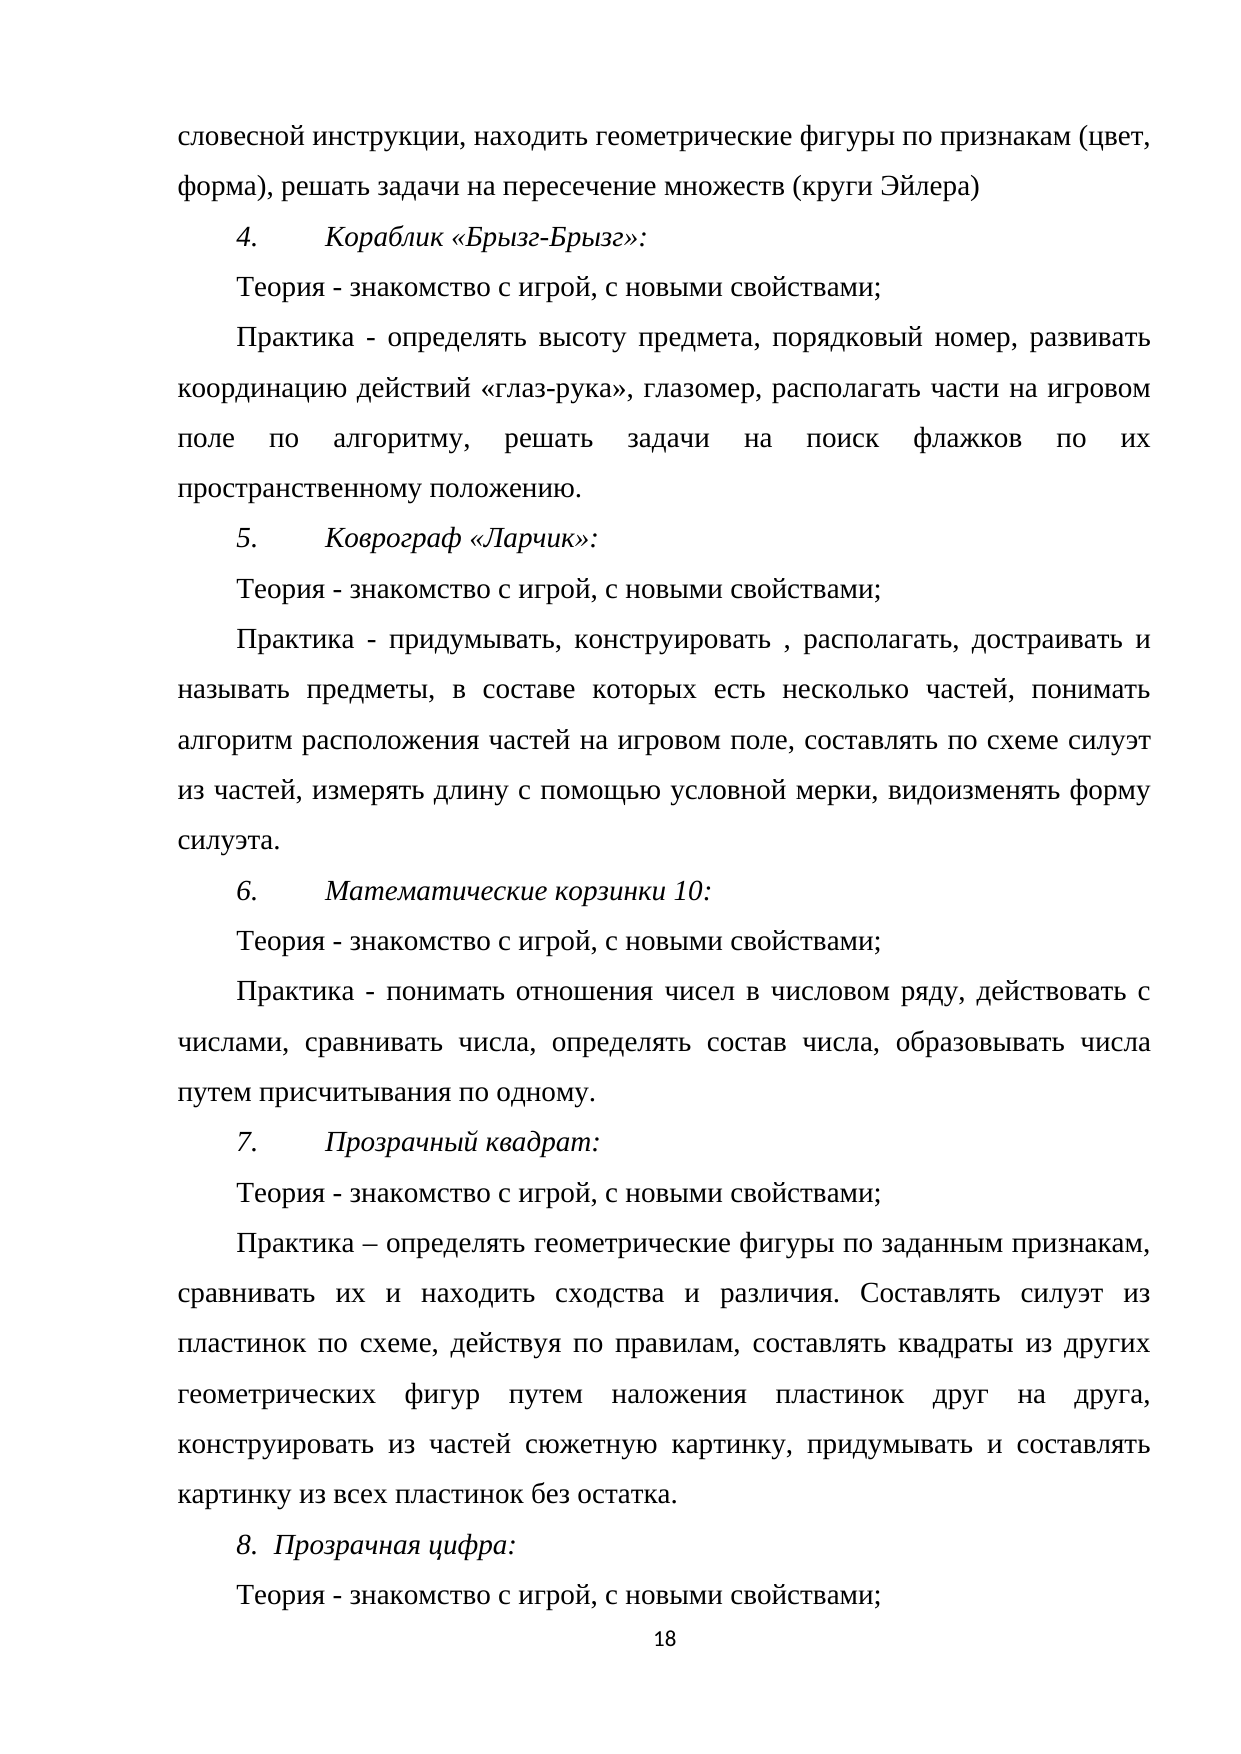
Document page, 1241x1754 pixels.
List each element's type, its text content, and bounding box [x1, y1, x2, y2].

text Практика – определять геометрические фигуры по заданным признакам, сравнивать их и находить сходства и различия. Составлять силуэт из пластинок по схеме, действуя по правилам, составлять квадраты из других геометрических фигур путем наложения пластинок друг на друга, конструировать из частей сюжетную картинку, придумывать и составлять картинку из всех пластинок без остатка. [177, 1225, 1152, 1510]
list Кораблик «Брызг-Брызг»: [177, 219, 1152, 252]
text Практика - понимать отношения чисел в числовом ряду, действовать с числами, сравнивать числа, определять состав числа, образовывать числа путем присчитывания по одному. [177, 973, 1152, 1108]
text Теория - знакомство с игрой, с новыми свойствами; [177, 1175, 1152, 1208]
list Коврограф «Ларчик»: [177, 521, 1152, 554]
text Практика - придумывать, конструировать , располагать, достраивать и называть предметы, в составе которых есть несколько частей, понимать алгоритм расположения частей на игровом поле, составлять по схеме силуэт из частей, измерять длину с помощью условной мерки, видоизменять форму силуэта. [177, 621, 1152, 856]
text Теория - знакомство с игрой, с новыми свойствами; [177, 923, 1152, 957]
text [177, 118, 1152, 202]
text Практика - определять высоту предмета, порядковый номер, развивать координацию действий «глаз-рука», глазомер, располагать части на игровом поле по алгоритму, решать задачи на поиск флажков по их пространственному положению. [177, 319, 1152, 504]
list Прозрачная цифра: [236, 1527, 1152, 1560]
text Теория - знакомство с игрой, с новыми свойствами; [177, 1577, 1152, 1611]
list Математические корзинки 10: [177, 873, 1152, 906]
list Прозрачный квадрат: [177, 1124, 1152, 1158]
text Теория - знакомство с игрой, с новыми свойствами; [177, 571, 1152, 604]
text Теория - знакомство с игрой, с новыми свойствами; [177, 269, 1152, 303]
